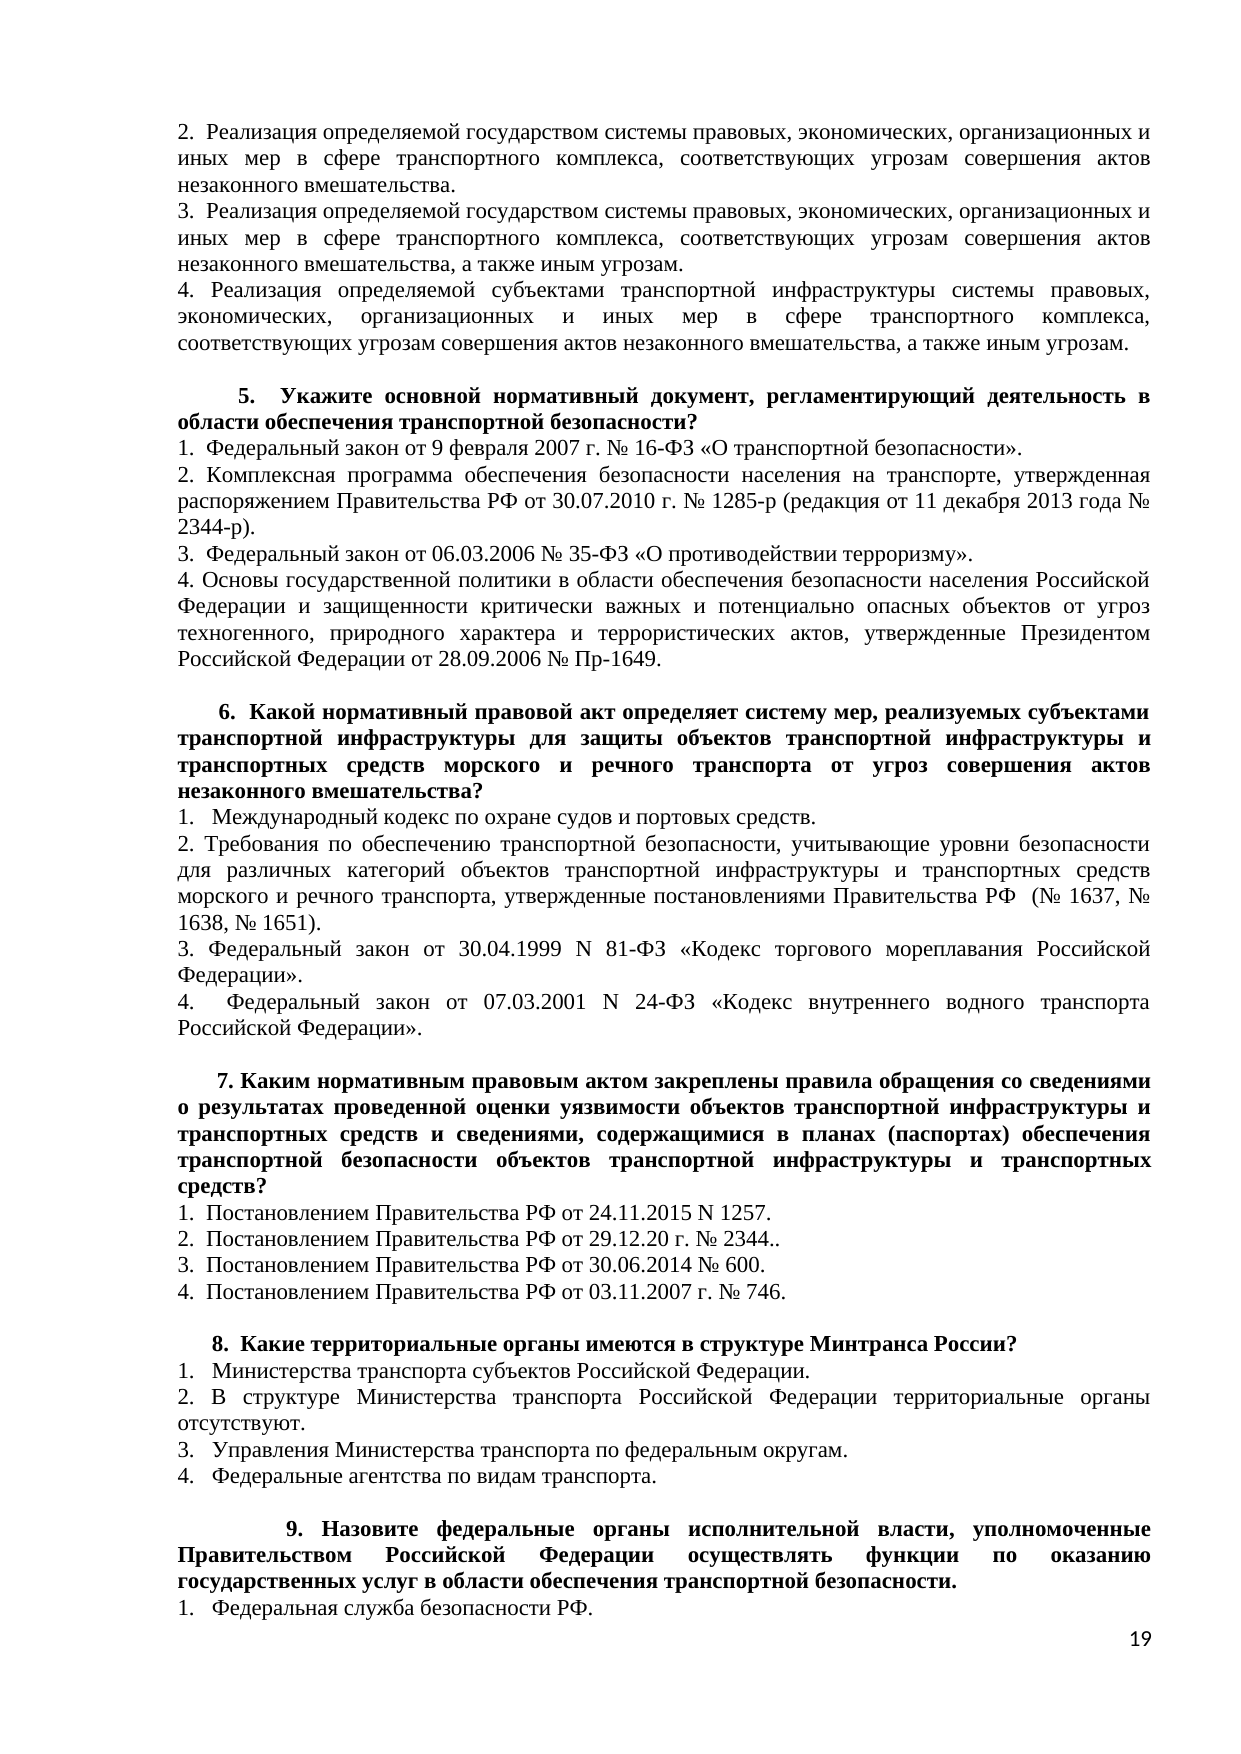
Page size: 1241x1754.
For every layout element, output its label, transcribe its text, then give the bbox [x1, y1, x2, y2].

text 4. Основы государственной политики в области обеспечения безопасности населения Российской Федерации и защищенности критически важных и потенциально опасных объектов от угроз техногенного, природного характера и террористических актов, утвержденные Президентом Российской Федерации от 28.09.2006 № Пр-1649. [177, 566, 1152, 672]
text 2. В структуре Министерства транспорта Российской Федерации территориальные органы отсутствуют. [177, 1383, 1152, 1436]
text 1. Международный кодекс по охране судов и портовых средств. [177, 803, 1152, 830]
text 4. Реализация определяемой субъектами транспортной инфраструктуры системы правовых, экономических, организационных и иных мер в сфере транспортного комплекса, соответствующих угрозам совершения актов незаконного вмешательства, а также иным угрозам. [177, 276, 1152, 355]
text 4. Федеральные агентства по видам транспорта. [177, 1462, 1152, 1488]
text 3. Постановлением Правительства РФ от 30.06.2014 № 600. [177, 1251, 1152, 1278]
text 2. Требования по обеспечению транспортной безопасности, учитывающие уровни безопасности для различных категорий объектов транспортной инфраструктуры и транспортных средств морского и речного транспорта, утвержденные постановлениями Правительства РФ (№ 1637, № 1638, № 1651). [177, 830, 1152, 935]
text 1. Федеральный закон от 9 февраля 2007 г. № 16-ФЗ «О транспортной безопасности». [177, 434, 1152, 461]
text 2. Реализация определяемой государством системы правовых, экономических, организационных и иных мер в сфере транспортного комплекса, соответствующих угрозам совершения актов незаконного вмешательства. [177, 118, 1152, 197]
text 1. Министерства транспорта субъектов Российской Федерации. [177, 1357, 1152, 1383]
text 5. Укажите основной нормативный документ, регламентирующий деятельность в области обеспечения транспортной безопасности? [177, 382, 1152, 434]
text 3. Федеральный закон от 30.04.1999 N 81-ФЗ «Кодекс торгового мореплавания Российской Федерации». [177, 935, 1152, 988]
text 1. Постановлением Правительства РФ от 24.11.2015 N 1257. [177, 1199, 1152, 1225]
text 3. Реализация определяемой государством системы правовых, экономических, организационных и иных мер в сфере транспортного комплекса, соответствующих угрозам совершения актов незаконного вмешательства, а также иным угрозам. [177, 197, 1152, 276]
text 3. Управления Министерства транспорта по федеральным округам. [177, 1436, 1152, 1462]
text 7. Каким нормативным правовым актом закреплены правила обращения со сведениями о результатах проведенной оценки уязвимости объектов транспортной инфраструктуры и транспортных средств и сведениями, содержащимися в планах (паспортах) обеспечения транспортной безопасности объектов транспортной инфраструктуры и транспортных средств? [177, 1067, 1152, 1199]
text 9. Назовите федеральные органы исполнительной власти, уполномоченные Правительством Российской Федерации осуществлять функции по оказанию государственных услуг в области обеспечения транспортной безопасности. [177, 1515, 1152, 1594]
text 2. Постановлением Правительства РФ от 29.12.20 г. № 2344.. [177, 1225, 1152, 1251]
text 6. Какой нормативный правовой акт определяет систему мер, реализуемых субъектами транспортной инфраструктуры для защиты объектов транспортной инфраструктуры и транспортных средств морского и речного транспорта от угроз совершения актов незаконного вмешательства? [177, 698, 1152, 803]
text 3. Федеральный закон от 06.03.2006 № 35-ФЗ «О противодействии терроризму». [177, 540, 1152, 566]
text 1. Федеральная служба безопасности РФ. [177, 1594, 1152, 1620]
text 2. Комплексная программа обеспечения безопасности населения на транспорте, утвержденная распоряжением Правительства РФ от 30.07.2010 г. № 1285-р (редакция от 11 декабря 2013 года № 2344-р). [177, 461, 1152, 540]
text 4. Постановлением Правительства РФ от 03.11.2007 г. № 746. [177, 1278, 1152, 1304]
text 4. Федеральный закон от 07.03.2001 N 24-ФЗ «Кодекс внутреннего водного транспорта Российской Федерации». [177, 988, 1152, 1041]
text 8. Какие территориальные органы имеются в структуре Минтранса России? [177, 1330, 1152, 1357]
